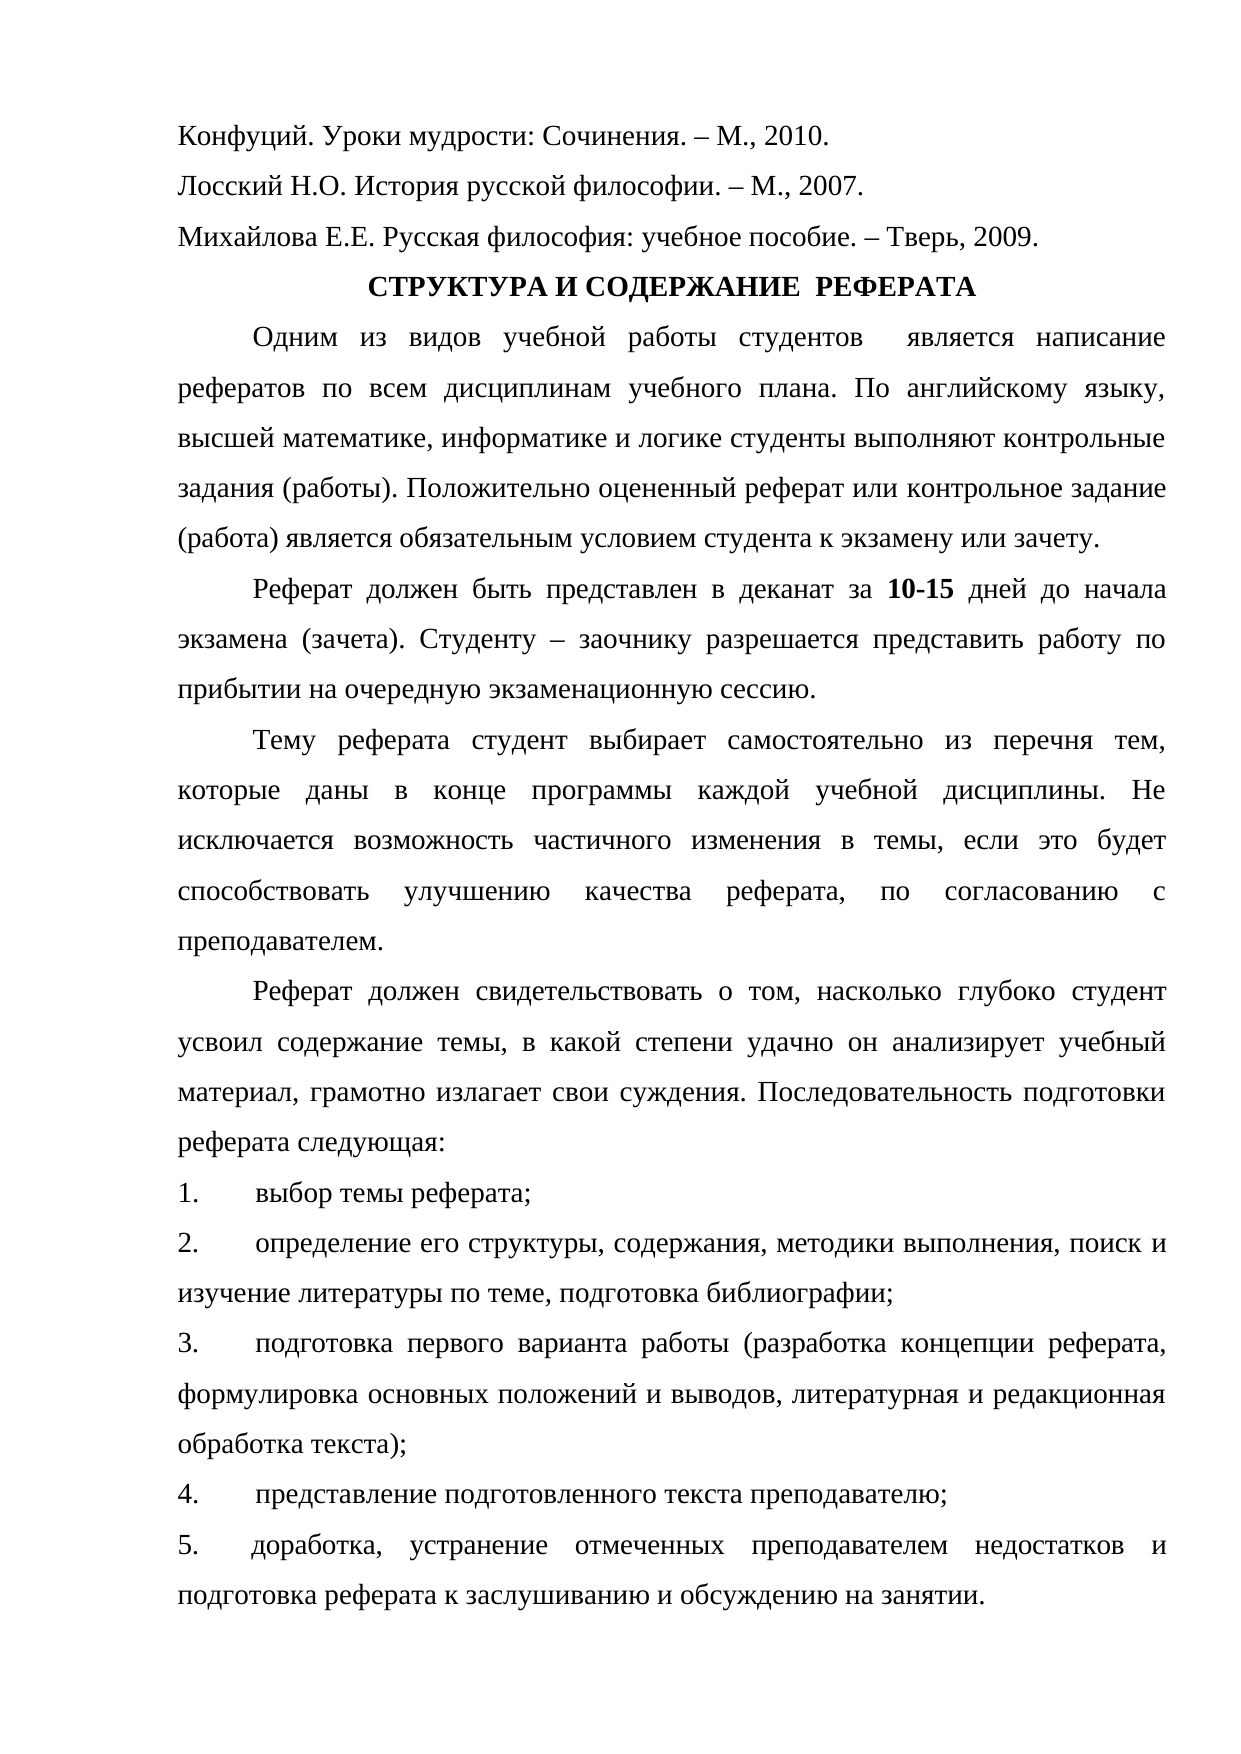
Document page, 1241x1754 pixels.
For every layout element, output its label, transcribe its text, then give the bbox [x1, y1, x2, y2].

list представление подготовленного текста преподавателю; [177, 1477, 1167, 1510]
text Реферат должен быть представлен в деканат за 10-15 дней до начала экзамена (зачета). Студенту – заочнику разрешается представить работу по прибытии на очередную экзаменационную сессию. [177, 571, 1167, 705]
list выбор темы реферата; [177, 1175, 1167, 1208]
list определение его структуры, содержания, методики выполнения, поиск и изучение литературы по теме, подготовка библиографии; [177, 1225, 1167, 1309]
text СТРУКТУРА И СОДЕРЖАНИЕ РЕФЕРАТА [177, 269, 1167, 303]
text Одним из видов учебной работы студентов является написание рефератов по всем дисциплинам учебного плана. По английскому языку, высшей математике, информатике и логике студенты выполняют контрольные задания (работы). Положительно оцененный реферат или контрольное задание (работа) является обязательным условием студента к экзамену или зачету. [177, 319, 1167, 554]
text Тему реферата студент выбирает самостоятельно из перечня тем, которые даны в конце программы каждой учебной дисциплины. Не исключается возможность частичного изменения в темы, если это будет способствовать улучшению качества реферата, по согласованию с преподавателем. [177, 722, 1167, 957]
text Реферат должен свидетельствовать о том, насколько глубоко студент усвоил содержание темы, в какой степени удачно он анализирует учебный материал, грамотно излагает свои суждения. Последовательность подготовки реферата следующая: [177, 973, 1167, 1158]
text Лосский Н.О. История русской философии. – М., 2007. [177, 168, 1167, 202]
text Конфуций. Уроки мудрости: Сочинения. – М., 2010. [177, 118, 1167, 152]
list подготовка первого варианта работы (разработка концепции реферата, формулировка основных положений и выводов, литературная и редакционная обработка текста); [177, 1326, 1167, 1460]
text Михайлова Е.Е. Русская философия: учебное пособие. – Тверь, 2009. [177, 219, 1167, 252]
list доработка, устранение отмеченных преподавателем недостатков и подготовка реферата к заслушиванию и обсуждению на занятии. [177, 1527, 1167, 1611]
